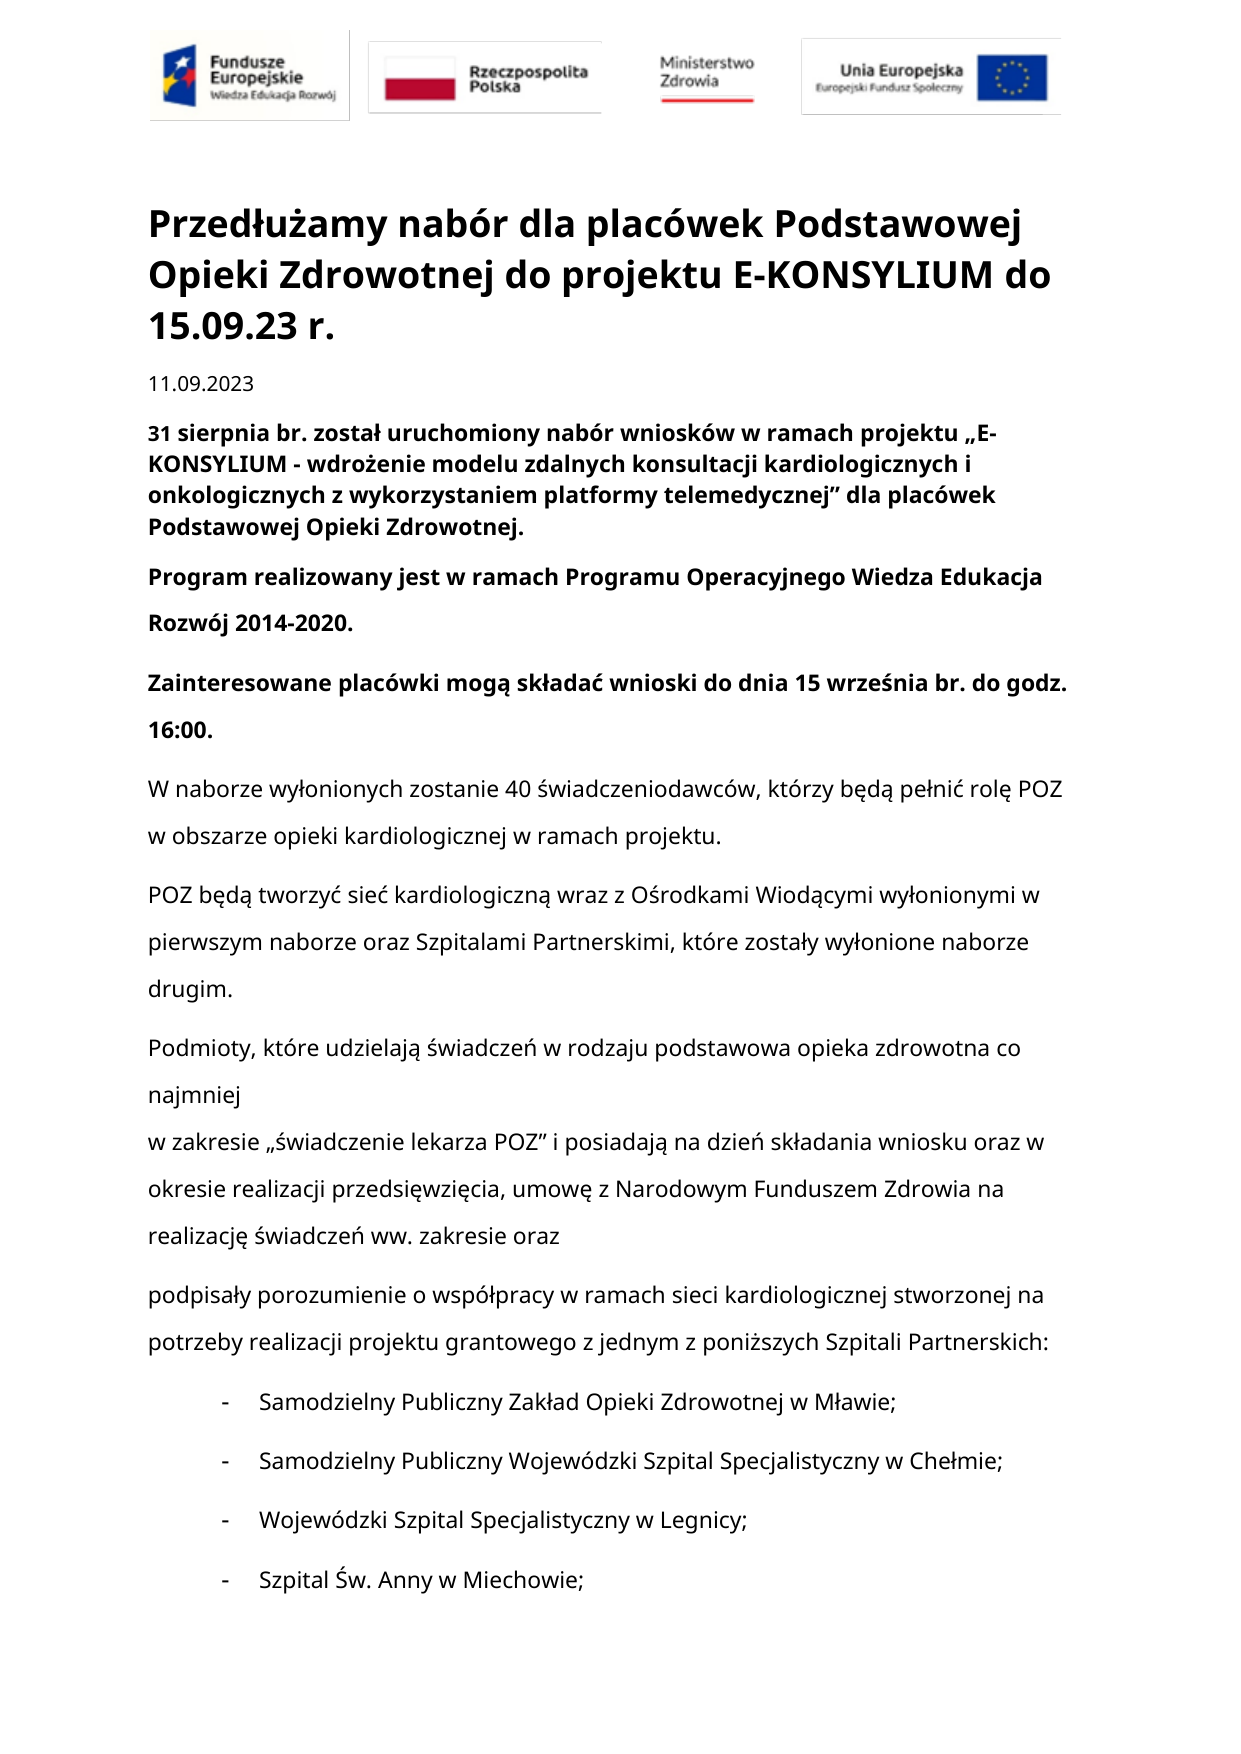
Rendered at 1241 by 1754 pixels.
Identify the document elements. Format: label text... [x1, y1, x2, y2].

list Samodzielny Publiczny Zakład Opieki Zdrowotnej w Mławie; [221, 1385, 1093, 1417]
picture [148, 30, 1061, 121]
text 11.09.2023 [148, 369, 1093, 398]
text W naborze wyłonionych zostanie 40 świadczeniodawców, którzy będą pełnić rolę POZ w obszarze opieki kardiologicznej w ramach projektu. [148, 773, 1093, 851]
text Podmioty, które udzielają świadczeń w rodzaju podstawowa opieka zdrowotna co najmniej w zakresie „świadczenie lekarza POZ” i posiadają na dzień składania wniosku oraz w okresie realizacji przedsięwzięcia, umowę z Narodowym Funduszem Zdrowia na realizację świadczeń ww. zakresie oraz [148, 1032, 1093, 1251]
list Samodzielny Publiczny Wojewódzki Szpital Specjalistyczny w Chełmie; [221, 1445, 1093, 1476]
text Program realizowany jest w ramach Programu Operacyjnego Wiedza Edukacja Rozwój 2014-2020. [148, 560, 1093, 638]
text POZ będą tworzyć sieć kardiologiczną wraz z Ośrodkami Wiodącymi wyłonionymi w pierwszym naborze oraz Szpitalami Partnerskimi, które zostały wyłonione naborze drugim. [148, 879, 1093, 1004]
text 31 sierpnia br. został uruchomiony nabór wniosków w ramach projektu „E-KONSYLIUM - wdrożenie modelu zdalnych konsultacji kardiologicznych i onkologicznych z wykorzystaniem platformy telemedycznej” dla placówek Podstawowej Opieki Zdrowotnej. [148, 417, 1093, 542]
text Przedłużamy nabór dla placówek Podstawowej Opieki Zdrowotnej do projektu E-KONSYLIUM do 15.09.23 r. [148, 198, 1093, 351]
list Wojewódzki Szpital Specjalistyczny w Legnicy; [221, 1504, 1093, 1535]
text podpisały porozumienie o współpracy w ramach sieci kardiologicznej stworzonej na potrzeby realizacji projektu grantowego z jednym z poniższych Szpitali Partnerskich: [148, 1279, 1093, 1357]
list Szpital Św. Anny w Miechowie; [221, 1563, 1093, 1595]
text Zainteresowane placówki mogą składać wnioski do dnia 15 września br. do godz. 16:00. [148, 667, 1093, 745]
